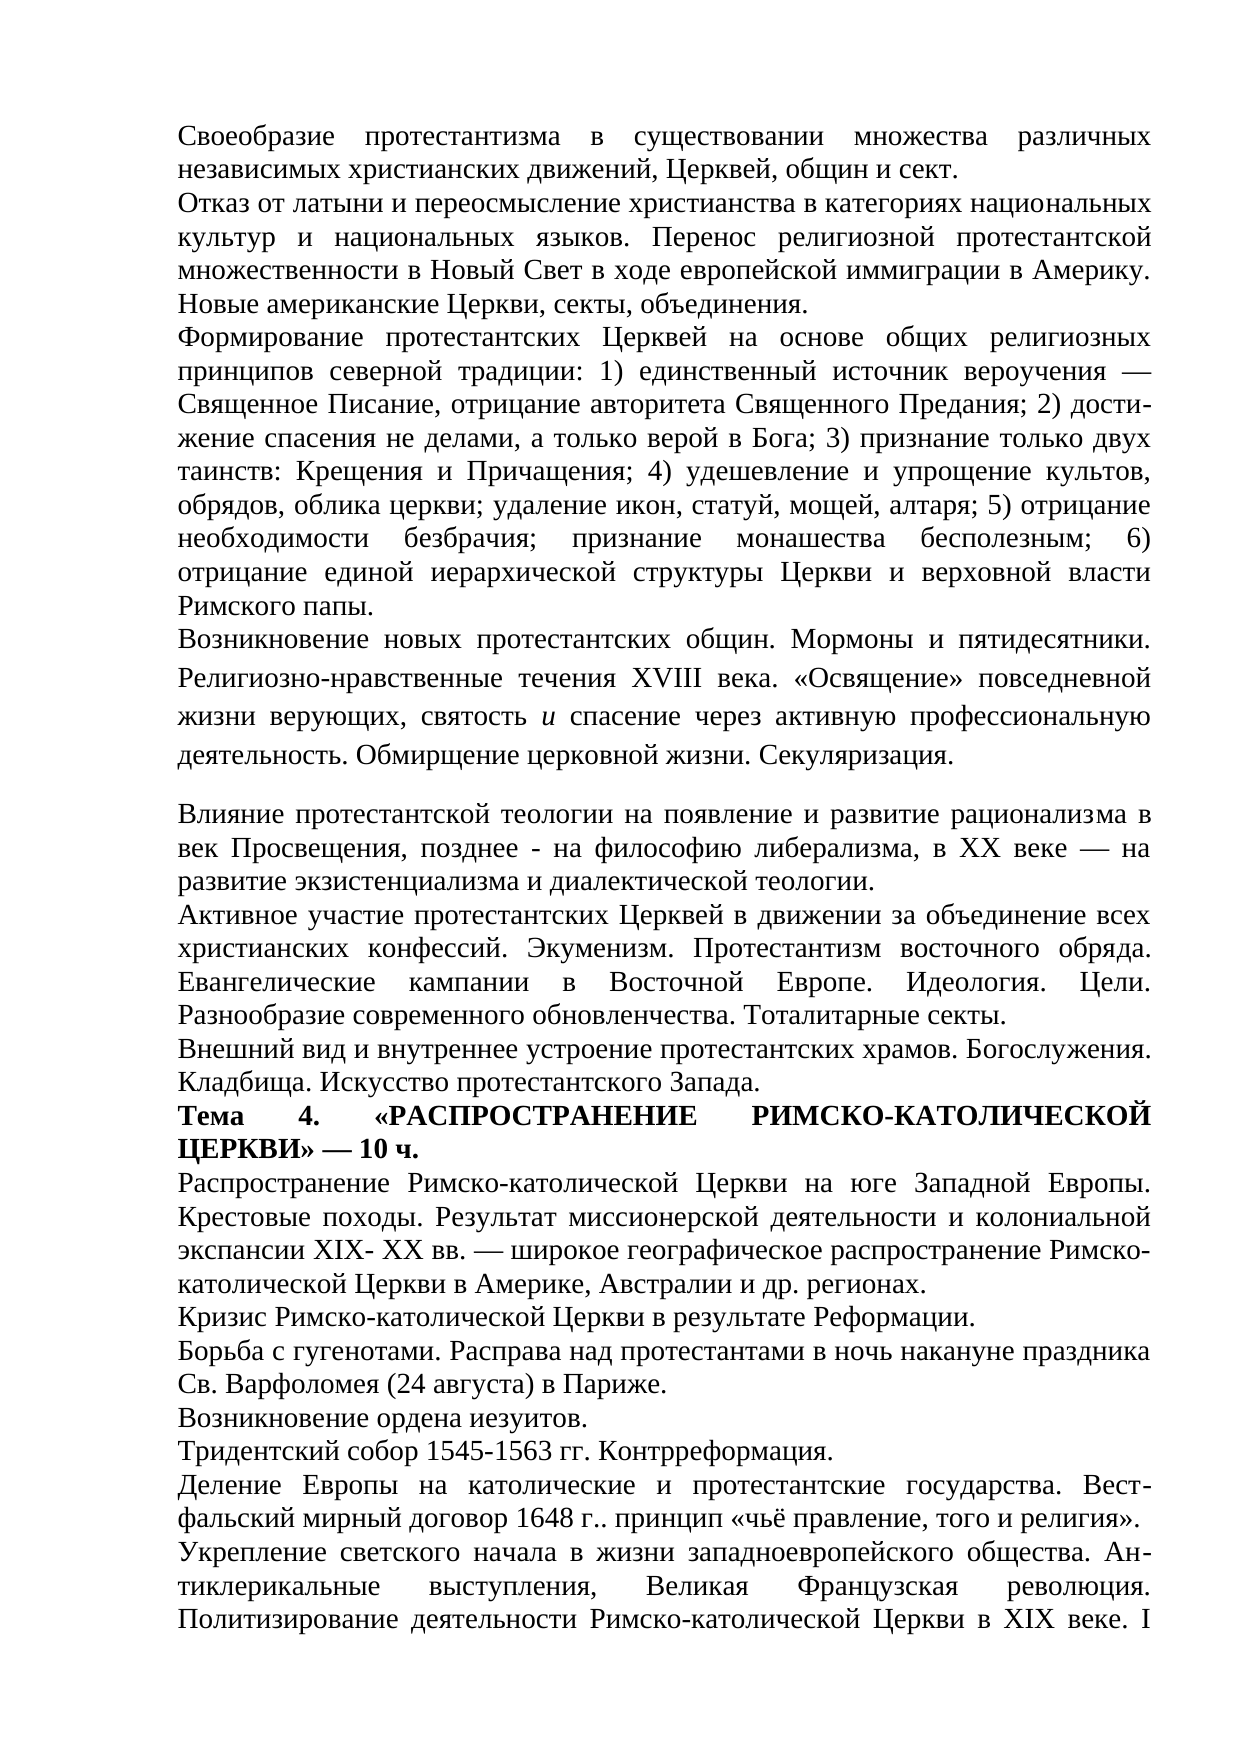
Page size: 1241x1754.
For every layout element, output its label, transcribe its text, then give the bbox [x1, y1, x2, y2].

text Внешний вид и внутреннее устроение протестантских храмов. Богослужения. Кладбища. Искусство протестантского Запада. [177, 1031, 1152, 1098]
text Тридентский собор 1545-1563 гг. Контрреформация. [177, 1433, 1152, 1467]
text Тема 4. «РАСПРОСТРАНЕНИЕ РИМСКО-КАТОЛИЧЕСКОЙ ЦЕРКВИ» — 10 ч. [177, 1098, 1152, 1165]
text Активное участие протестантских Церквей в движении за объединение всех христианских конфессий. Экуменизм. Протестантизм восточного обряда. Евангелические кампании в Восточной Европе. Идеология. Цели. Разнообразие современного обновленчества. Тоталитарные секты. [177, 897, 1152, 1031]
text Влияние протестантской теологии на появление и развитие рационализма в век Просвещения, позднее - на философию либерализма, в XX веке — на развитие экзистенциализма и диалектической теологии. [177, 796, 1152, 897]
text Формирование протестантских Церквей на основе общих религиозных принципов северной традиции: 1) единственный источник вероучения — Священное Писание, отрицание авторитета Священного Предания; 2) достижение спасения не делами, а только верой в Бога; 3) признание только двух таинств: Крещения и Причащения; 4) удешевление и упрощение культов, обрядов, облика церкви; удаление икон, статуй, мощей, алтаря; 5) отрицание необходимости безбрачия; признание монашества бесполезным; 6) отрицание единой иерархической структуры Церкви и верховной власти Римского папы. [177, 319, 1152, 621]
text Кризис Римско-католической Церкви в результате Реформации. [177, 1299, 1152, 1333]
text Борьба с гугенотами. Расправа над протестантами в ночь накануне праздника Св. Варфоломея (24 августа) в Париже. [177, 1333, 1152, 1400]
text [177, 1534, 1152, 1635]
text Возникновение ордена иезуитов. [177, 1400, 1152, 1433]
text Деление Европы на католические и протестантские государства. Вестфальский мирный договор 1648 г.. принцип «чьё правление, того и религия». [177, 1467, 1152, 1534]
text Распространение Римско-католической Церкви на юге Западной Европы. Крестовые походы. Результат миссионерской деятельности и колониальной экспансии XIX- XX вв. — широкое географическое распространение Римско- католической Церкви в Америке, Австралии и др. регионах. [177, 1165, 1152, 1299]
text Своеобразие протестантизма в существовании множества различных независимых христианских движений, Церквей, общин и сект. [177, 118, 1152, 185]
text Отказ от латыни и переосмысление христианства в категориях национальных культур и национальных языков. Перенос религиозной протестантской множественности в Новый Свет в ходе европейской иммиграции в Америку. Новые американские Церкви, секты, объединения. [177, 185, 1152, 319]
text Возникновение новых протестантских общин. Мормоны и пятидесятники. Религиозно-нравственные течения XVIII века. «Освящение» повседневной жизни верующих, святость и спасение через активную профессиональную деятельность. Обмирщение церковной жизни. Секуляризация. [177, 621, 1152, 770]
